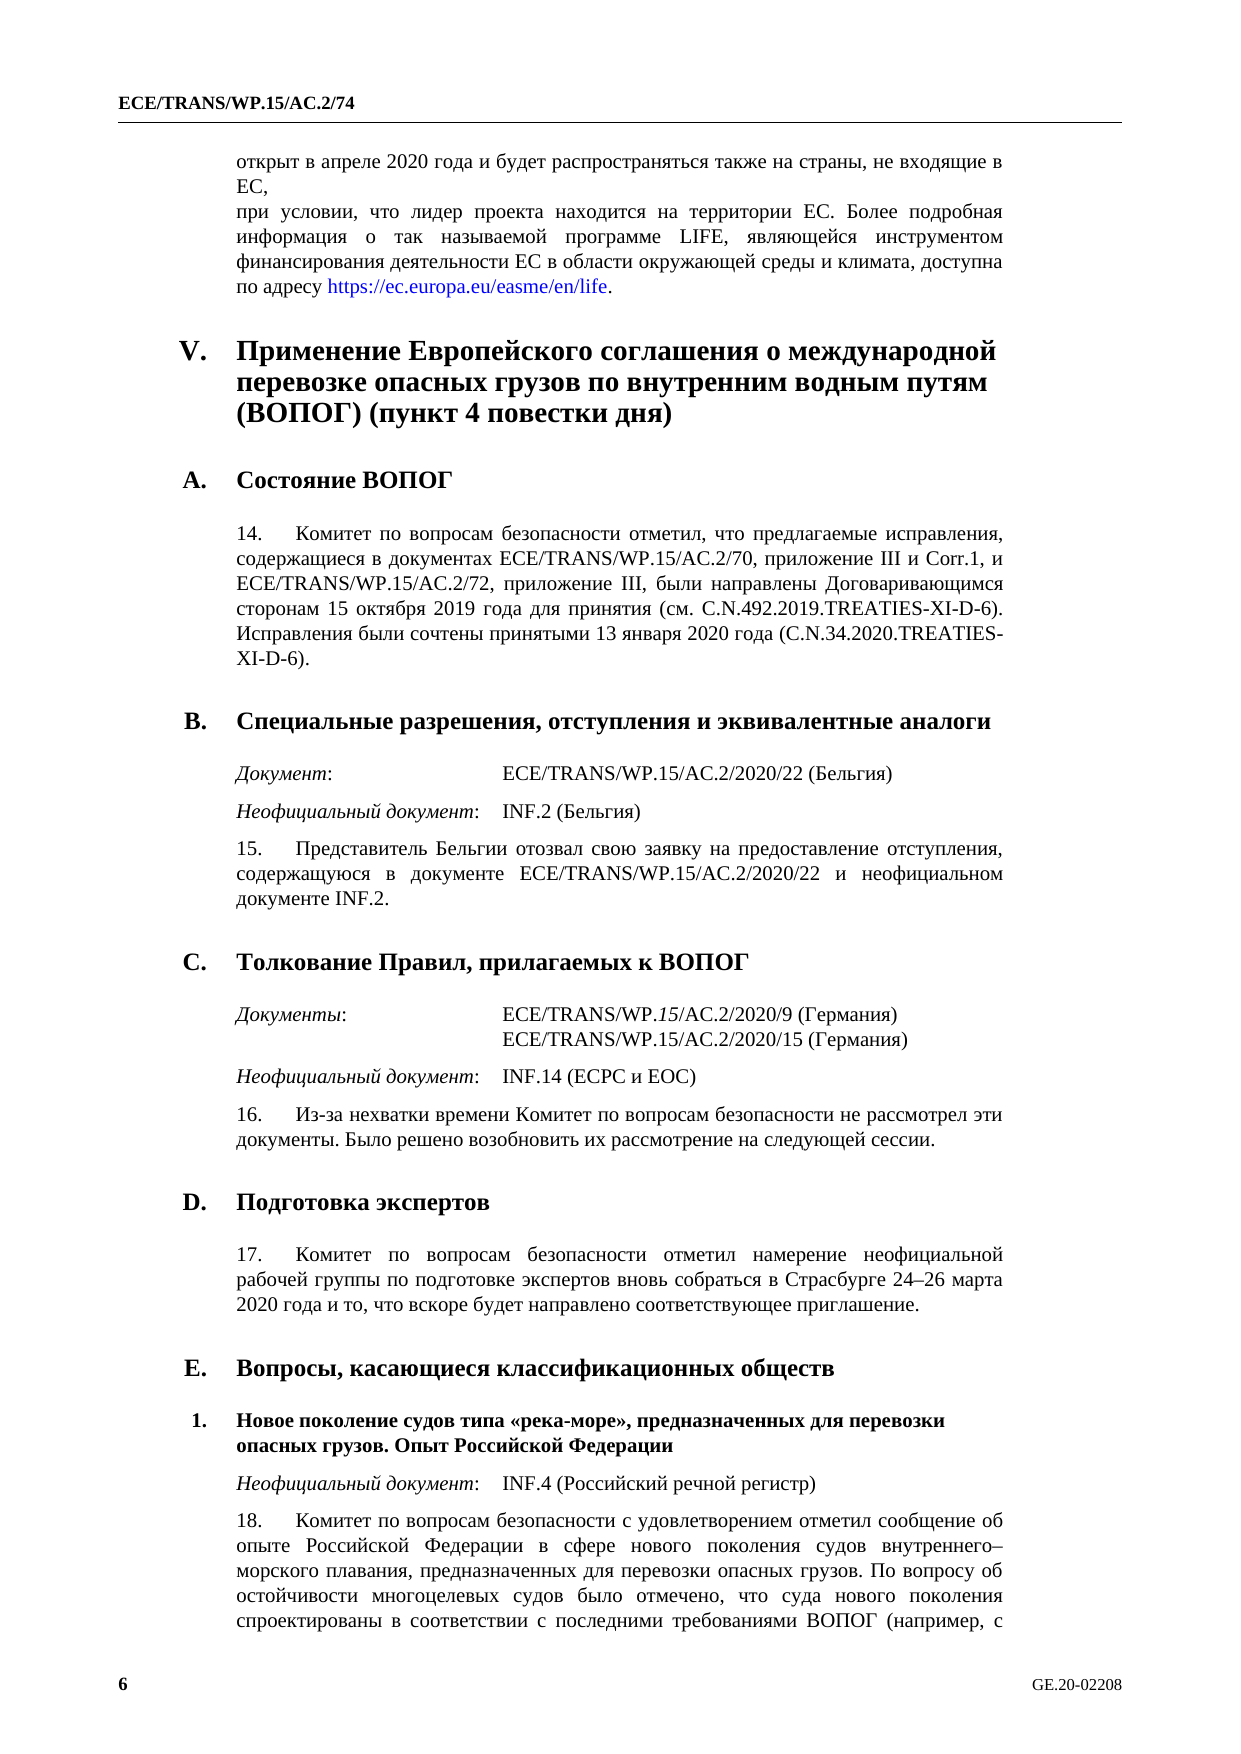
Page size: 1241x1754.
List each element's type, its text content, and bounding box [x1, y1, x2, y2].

text D. Подготовка экспертов [118, 1188, 1004, 1216]
text 16. Из-за нехватки времени Комитет по вопросам безопасности не рассмотрел эти документы. Было решено возобновить их рассмотрение на следующей сессии. [236, 1101, 1004, 1151]
text Неофициальный документ: INF.14 (ЕСРС и ЕОС) [118, 1063, 1122, 1088]
text E. Вопросы, касающиеся классификационных обществ [118, 1354, 1004, 1382]
text V. Применение Европейского соглашения о международной перевозке опасных грузов по внутренним водным путям (ВОПОГ) (пункт 4 повестки дня) [118, 335, 1004, 429]
text Документ: ECE/TRANS/WP.15/AC.2/2020/22 (Бельгия) [118, 760, 1122, 785]
text A. Состояние ВОПОГ [118, 466, 1004, 494]
text Документы: ECE/TRANS/WP.15/AC.2/2020/9 (Германия) ECE/TRANS/WP.15/AC.2/2020/15 (Германия) [118, 1001, 1122, 1051]
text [236, 1507, 1004, 1632]
text Неофициальный документ: INF.4 (Российский речной регистр) [118, 1469, 1122, 1494]
text 14. Комитет по вопросам безопасности отметил, что предлагаемые исправления, содержащиеся в документах ECE/TRANS/WP.15/AC.2/70, приложение III и Corr.1, и ECE/TRANS/WP.15/AC.2/72, приложение III, были направлены Договаривающимся сторонам 15 октября 2019 года для принятия (см. C.N.492.2019.TREATIES-XI-D-6). Исправления были сочтены принятыми 13 января 2020 года (C.N.34.2020.TREATIES-XI-D-6). [236, 519, 1004, 669]
text 15. Представитель Бельгии отозвал свою заявку на предоставление отступления, содержащуюся в документе ECE/TRANS/WP.15/AC.2/2020/22 и неофициальном документе INF.2. [236, 835, 1004, 910]
text 17. Комитет по вопросам безопасности отметил намерение неофициальной рабочей группы по подготовке экспертов вновь собраться в Страсбурге 24–26 марта 2020 года и то, что вскоре будет направлено соответствующее приглашение. [236, 1241, 1004, 1316]
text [236, 148, 1004, 298]
text 1. Новое поколение судов типа «река-море», предназначенных для перевозки опасных грузов. Опыт Российской Федерации [118, 1407, 1004, 1457]
text C. Толкование Правил, прилагаемых к ВОПОГ [118, 948, 1004, 976]
text Неофициальный документ: INF.2 (Бельгия) [118, 798, 1122, 823]
text B. Специальные разрешения, отступления и эквивалентные аналоги [118, 707, 1004, 735]
